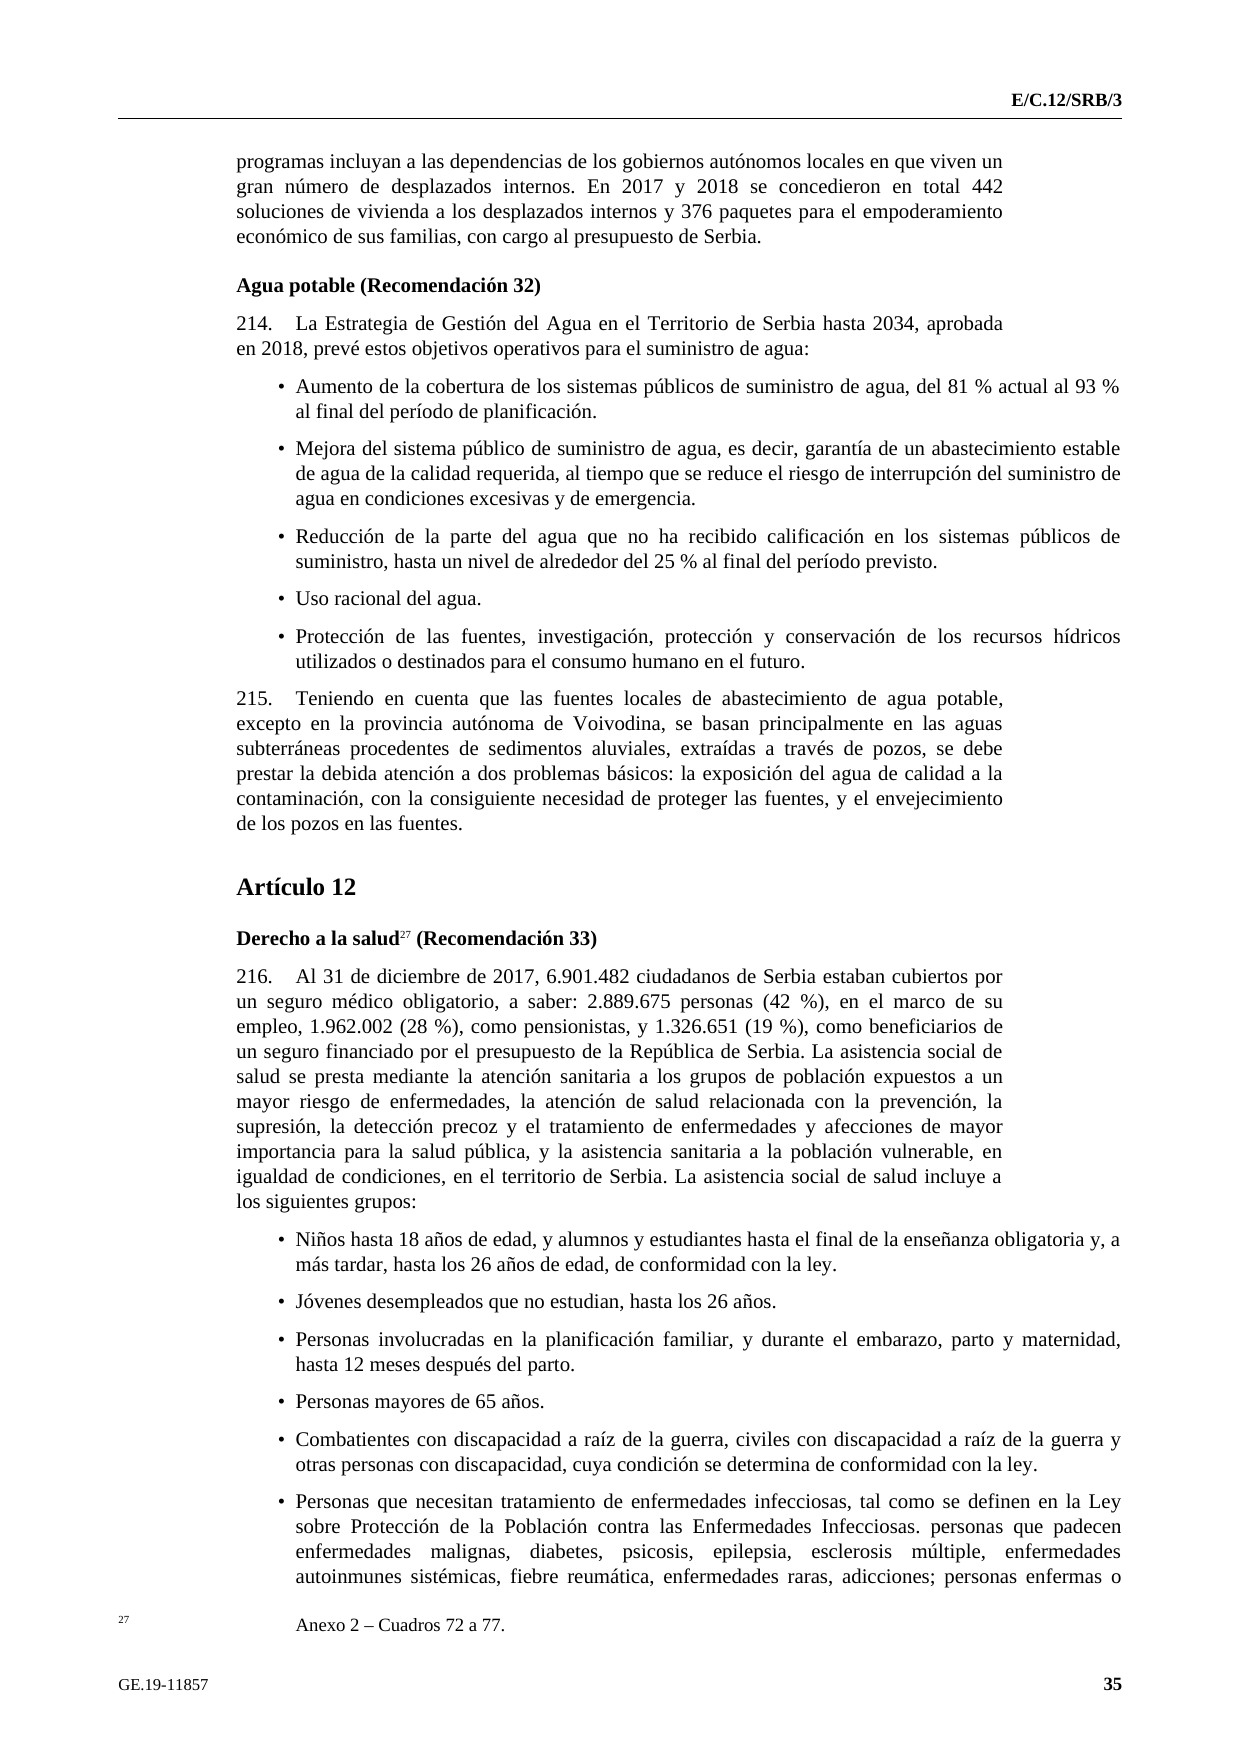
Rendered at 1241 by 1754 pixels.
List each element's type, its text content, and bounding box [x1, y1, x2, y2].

text Mejora del sistema público de suministro de agua, es decir, garantía de un abastecimiento estable de agua de la calidad requerida, al tiempo que se reduce el riesgo de interrupción del suministro de agua en condiciones excesivas y de emergencia. [278, 435, 1122, 510]
text Personas mayores de 65 años. [278, 1388, 1122, 1413]
text Personas involucradas en la planificación familiar, y durante el embarazo, parto y maternidad, hasta 12 meses después del parto. [278, 1326, 1122, 1376]
text Niños hasta 18 años de edad, y alumnos y estudiantes hasta el final de la enseñanza obligatoria y, a más tardar, hasta los 26 años de edad, de conformidad con la ley. [278, 1226, 1122, 1276]
text 216. Al 31 de diciembre de 2017, 6.901.482 ciudadanos de Serbia estaban cubiertos por un seguro médico obligatorio, a saber: 2.889.675 personas (42 %), en el marco de su empleo, 1.962.002 (28 %), como pensionistas, y 1.326.651 (19 %), como beneficiarios de un seguro financiado por el presupuesto de la República de Serbia. La asistencia social de salud se presta mediante la atención sanitaria a los grupos de población expuestos a un mayor riesgo de enfermedades, la atención de salud relacionada con la prevención, la supresión, la detección precoz y el tratamiento de enfermedades y afecciones de mayor importancia para la salud pública, y la asistencia sanitaria a la población vulnerable, en igualdad de condiciones, en el territorio de Serbia. La asistencia social de salud incluye a los siguientes grupos: [236, 963, 1004, 1213]
text Uso racional del agua. [278, 585, 1122, 610]
text Artículo 12 [118, 873, 1004, 901]
text 214. La Estrategia de Gestión del Agua en el Territorio de Serbia hasta 2034, aprobada en 2018, prevé estos objetivos operativos para el suministro de agua: [236, 310, 1004, 360]
text 215. Teniendo en cuenta que las fuentes locales de abastecimiento de agua potable, excepto en la provincia autónoma de Voivodina, se basan principalmente en las aguas subterráneas procedentes de sedimentos aluviales, extraídas a través de pozos, se debe prestar la debida atención a dos problemas básicos: la exposición del agua de calidad a la contaminación, con la consiguiente necesidad de proteger las fuentes, y el envejecimiento de los pozos en las fuentes. [236, 685, 1004, 835]
text Combatientes con discapacidad a raíz de la guerra, civiles con discapacidad a raíz de la guerra y otras personas con discapacidad, cuya condición se determina de conformidad con la ley. [278, 1426, 1122, 1476]
text Reducción de la parte del agua que no ha recibido calificación en los sistemas públicos de suministro, hasta un nivel de alrededor del 25 % al final del período previsto. [278, 523, 1122, 573]
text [278, 1488, 1122, 1588]
text Protección de las fuentes, investigación, protección y conservación de los recursos hídricos utilizados o destinados para el consumo humano en el futuro. [278, 623, 1122, 673]
text Agua potable (Recomendación 32) [118, 273, 1004, 298]
text Aumento de la cobertura de los sistemas públicos de suministro de agua, del 81 % actual al 93 % al final del período de planificación. [278, 373, 1122, 423]
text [236, 148, 1004, 248]
text Jóvenes desempleados que no estudian, hasta los 26 años. [278, 1288, 1122, 1313]
text Derecho a la salud (Recomendación 33) [118, 926, 1004, 951]
